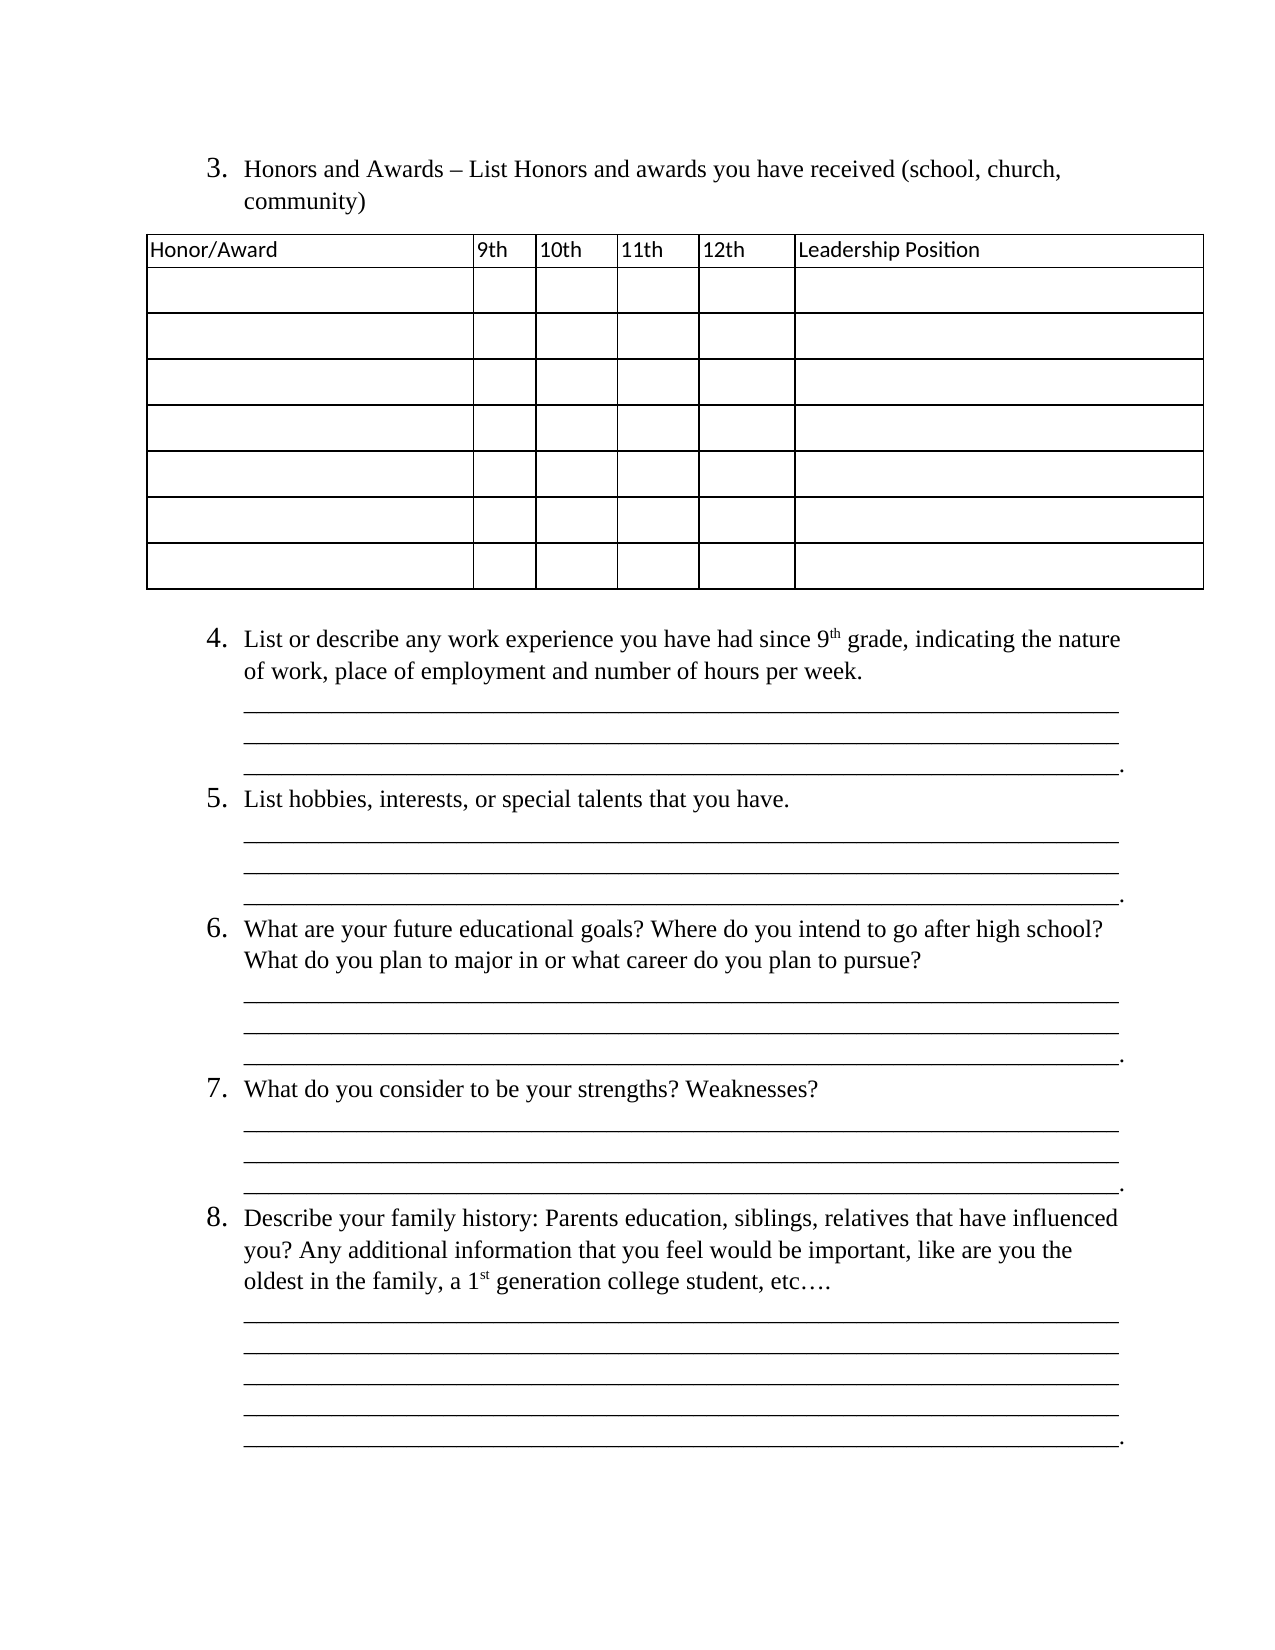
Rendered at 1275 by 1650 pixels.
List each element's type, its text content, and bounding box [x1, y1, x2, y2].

list What do you consider to be your strengths? Weaknesses? [206, 1070, 1125, 1103]
table_cell [796, 544, 1203, 588]
table_cell [700, 498, 794, 542]
table_cell [700, 452, 794, 496]
table_cell [618, 544, 698, 588]
table_cell [474, 314, 535, 358]
table_header 10th [537, 235, 617, 266]
table_cell [618, 498, 698, 542]
table_cell [537, 498, 617, 542]
list Describe your family history: Parents education, siblings, relatives that have influenced you? Any additional information that you feel would be important, like are you the oldest in the family, a 1st generation college student, etc…. [206, 1199, 1125, 1295]
table_cell [537, 452, 617, 496]
table_cell [148, 314, 473, 358]
table_cell [148, 268, 473, 312]
list Honors and Awards – List Honors and awards you have received (school, church, community) [206, 150, 1125, 214]
table_header Honor/Award [148, 235, 473, 266]
list List hobbies, interests, or special talents that you have. [206, 781, 1125, 814]
table_cell [618, 314, 698, 358]
table_cell [148, 360, 473, 404]
table_cell [618, 406, 698, 450]
table_cell [618, 360, 698, 404]
table_cell [148, 406, 473, 450]
table_cell [474, 544, 535, 588]
table_cell [537, 406, 617, 450]
table_cell [148, 498, 473, 542]
list List or describe any work experience you have had since 9th grade, indicating the nature of work, place of employment and number of hours per week. [206, 621, 1125, 685]
table_header 12th [700, 235, 794, 266]
table_cell [700, 360, 794, 404]
table_cell [474, 268, 535, 312]
table_cell [796, 268, 1203, 312]
table_cell [474, 452, 535, 496]
table_cell [700, 268, 794, 312]
table_cell [148, 544, 473, 588]
table_cell [700, 314, 794, 358]
table_cell [537, 314, 617, 358]
table_cell [700, 544, 794, 588]
table_cell [537, 544, 617, 588]
table_cell [148, 452, 473, 496]
table_cell [796, 452, 1203, 496]
table_cell [474, 360, 535, 404]
list What are your future educational goals? Where do you intend to go after high school? What do you plan to major in or what career do you plan to pursue? [206, 910, 1125, 974]
table_cell [618, 268, 698, 312]
list ______________________________________________________________________________________________________________________________________________________________________________________________________________________________________________________________________________________________________________________________________________________________. [244, 1297, 1125, 1450]
table_cell [618, 452, 698, 496]
table_cell [474, 498, 535, 542]
table_cell [796, 406, 1203, 450]
table_header 11th [618, 235, 698, 266]
table_cell [700, 406, 794, 450]
table_cell [796, 314, 1203, 358]
table_cell [796, 498, 1203, 542]
table_cell [474, 406, 535, 450]
table_header Leadership Position [796, 235, 1203, 266]
table_cell [796, 360, 1203, 404]
table_cell [537, 268, 617, 312]
table_cell [537, 360, 617, 404]
table_header 9th [474, 235, 535, 266]
